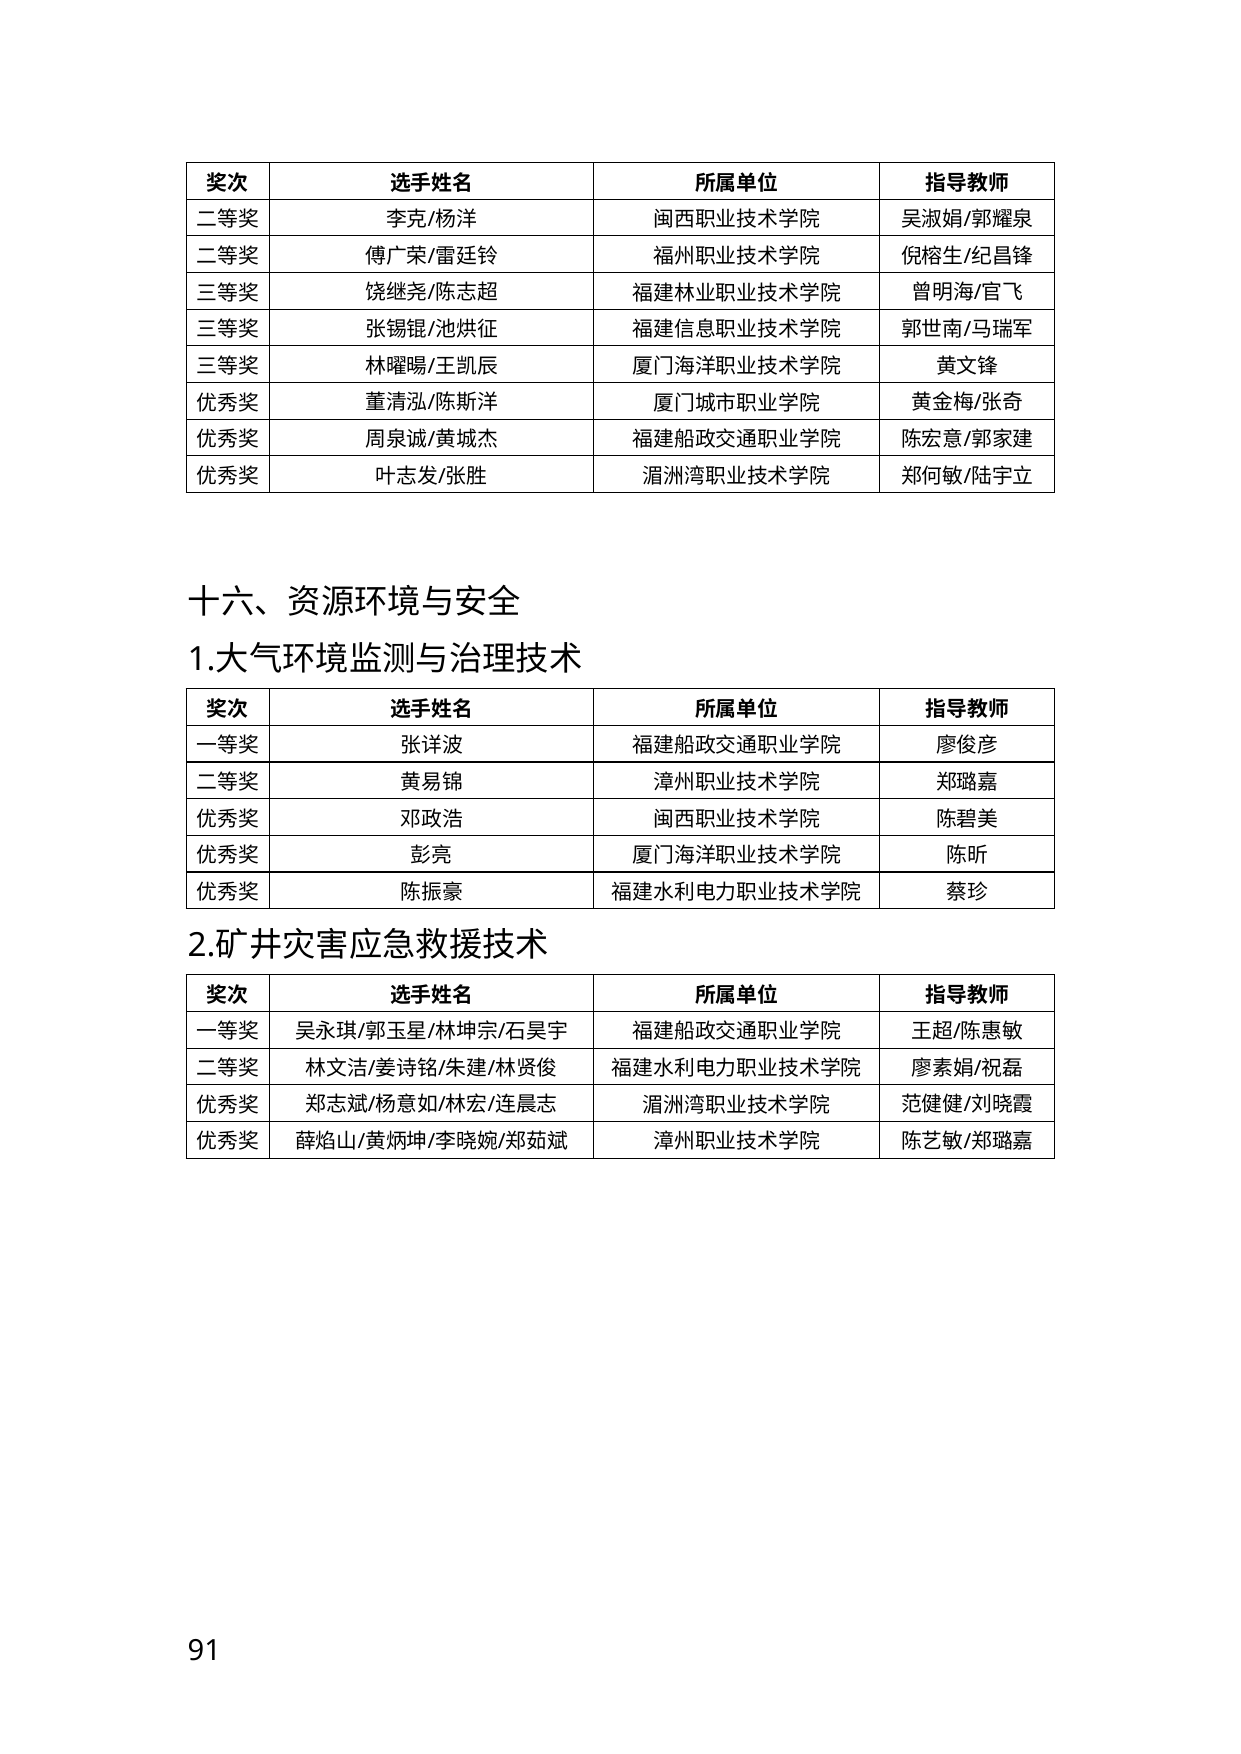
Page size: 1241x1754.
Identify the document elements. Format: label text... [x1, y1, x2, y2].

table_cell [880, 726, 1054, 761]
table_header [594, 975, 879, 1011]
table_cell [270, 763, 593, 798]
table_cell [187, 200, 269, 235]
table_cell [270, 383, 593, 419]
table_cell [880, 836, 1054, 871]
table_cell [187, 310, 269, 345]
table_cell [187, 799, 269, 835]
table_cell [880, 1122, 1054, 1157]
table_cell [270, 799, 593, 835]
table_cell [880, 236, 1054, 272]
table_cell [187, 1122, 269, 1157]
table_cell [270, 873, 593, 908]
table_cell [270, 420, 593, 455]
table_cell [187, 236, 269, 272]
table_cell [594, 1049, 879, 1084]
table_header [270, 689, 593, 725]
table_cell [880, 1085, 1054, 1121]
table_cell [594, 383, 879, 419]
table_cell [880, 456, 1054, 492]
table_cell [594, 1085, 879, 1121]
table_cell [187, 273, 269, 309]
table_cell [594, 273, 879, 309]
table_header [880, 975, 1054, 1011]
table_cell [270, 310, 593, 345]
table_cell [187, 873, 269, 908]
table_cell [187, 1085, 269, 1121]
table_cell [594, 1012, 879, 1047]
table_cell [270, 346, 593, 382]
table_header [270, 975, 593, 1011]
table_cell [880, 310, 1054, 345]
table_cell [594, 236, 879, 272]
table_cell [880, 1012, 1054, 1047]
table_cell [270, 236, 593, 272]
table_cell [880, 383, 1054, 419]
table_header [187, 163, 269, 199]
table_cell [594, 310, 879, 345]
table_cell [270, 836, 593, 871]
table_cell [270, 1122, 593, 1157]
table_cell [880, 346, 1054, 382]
text 2.矿井灾害应急救援技术 [187, 909, 1053, 974]
text 十六、资源环境与安全 [187, 558, 1053, 623]
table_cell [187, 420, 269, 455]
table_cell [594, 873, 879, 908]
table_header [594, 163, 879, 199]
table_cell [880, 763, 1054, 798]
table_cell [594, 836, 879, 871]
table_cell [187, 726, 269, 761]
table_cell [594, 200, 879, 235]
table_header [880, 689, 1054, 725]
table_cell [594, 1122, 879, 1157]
text 1.大气环境监测与治理技术 [187, 623, 1053, 688]
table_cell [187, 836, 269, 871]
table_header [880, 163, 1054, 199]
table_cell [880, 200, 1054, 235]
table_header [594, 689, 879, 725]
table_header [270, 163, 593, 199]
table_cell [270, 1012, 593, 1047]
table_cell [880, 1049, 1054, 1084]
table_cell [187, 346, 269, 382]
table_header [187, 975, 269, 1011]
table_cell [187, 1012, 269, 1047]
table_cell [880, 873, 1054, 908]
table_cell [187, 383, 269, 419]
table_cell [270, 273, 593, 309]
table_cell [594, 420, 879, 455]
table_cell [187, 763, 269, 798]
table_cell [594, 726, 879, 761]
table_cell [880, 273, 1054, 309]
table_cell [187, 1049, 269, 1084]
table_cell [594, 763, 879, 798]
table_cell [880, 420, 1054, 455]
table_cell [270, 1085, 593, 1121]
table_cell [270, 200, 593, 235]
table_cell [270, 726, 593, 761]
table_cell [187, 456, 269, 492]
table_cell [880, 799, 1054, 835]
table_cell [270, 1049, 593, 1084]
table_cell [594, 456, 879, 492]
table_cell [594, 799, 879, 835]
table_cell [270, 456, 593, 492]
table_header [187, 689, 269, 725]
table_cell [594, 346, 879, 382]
